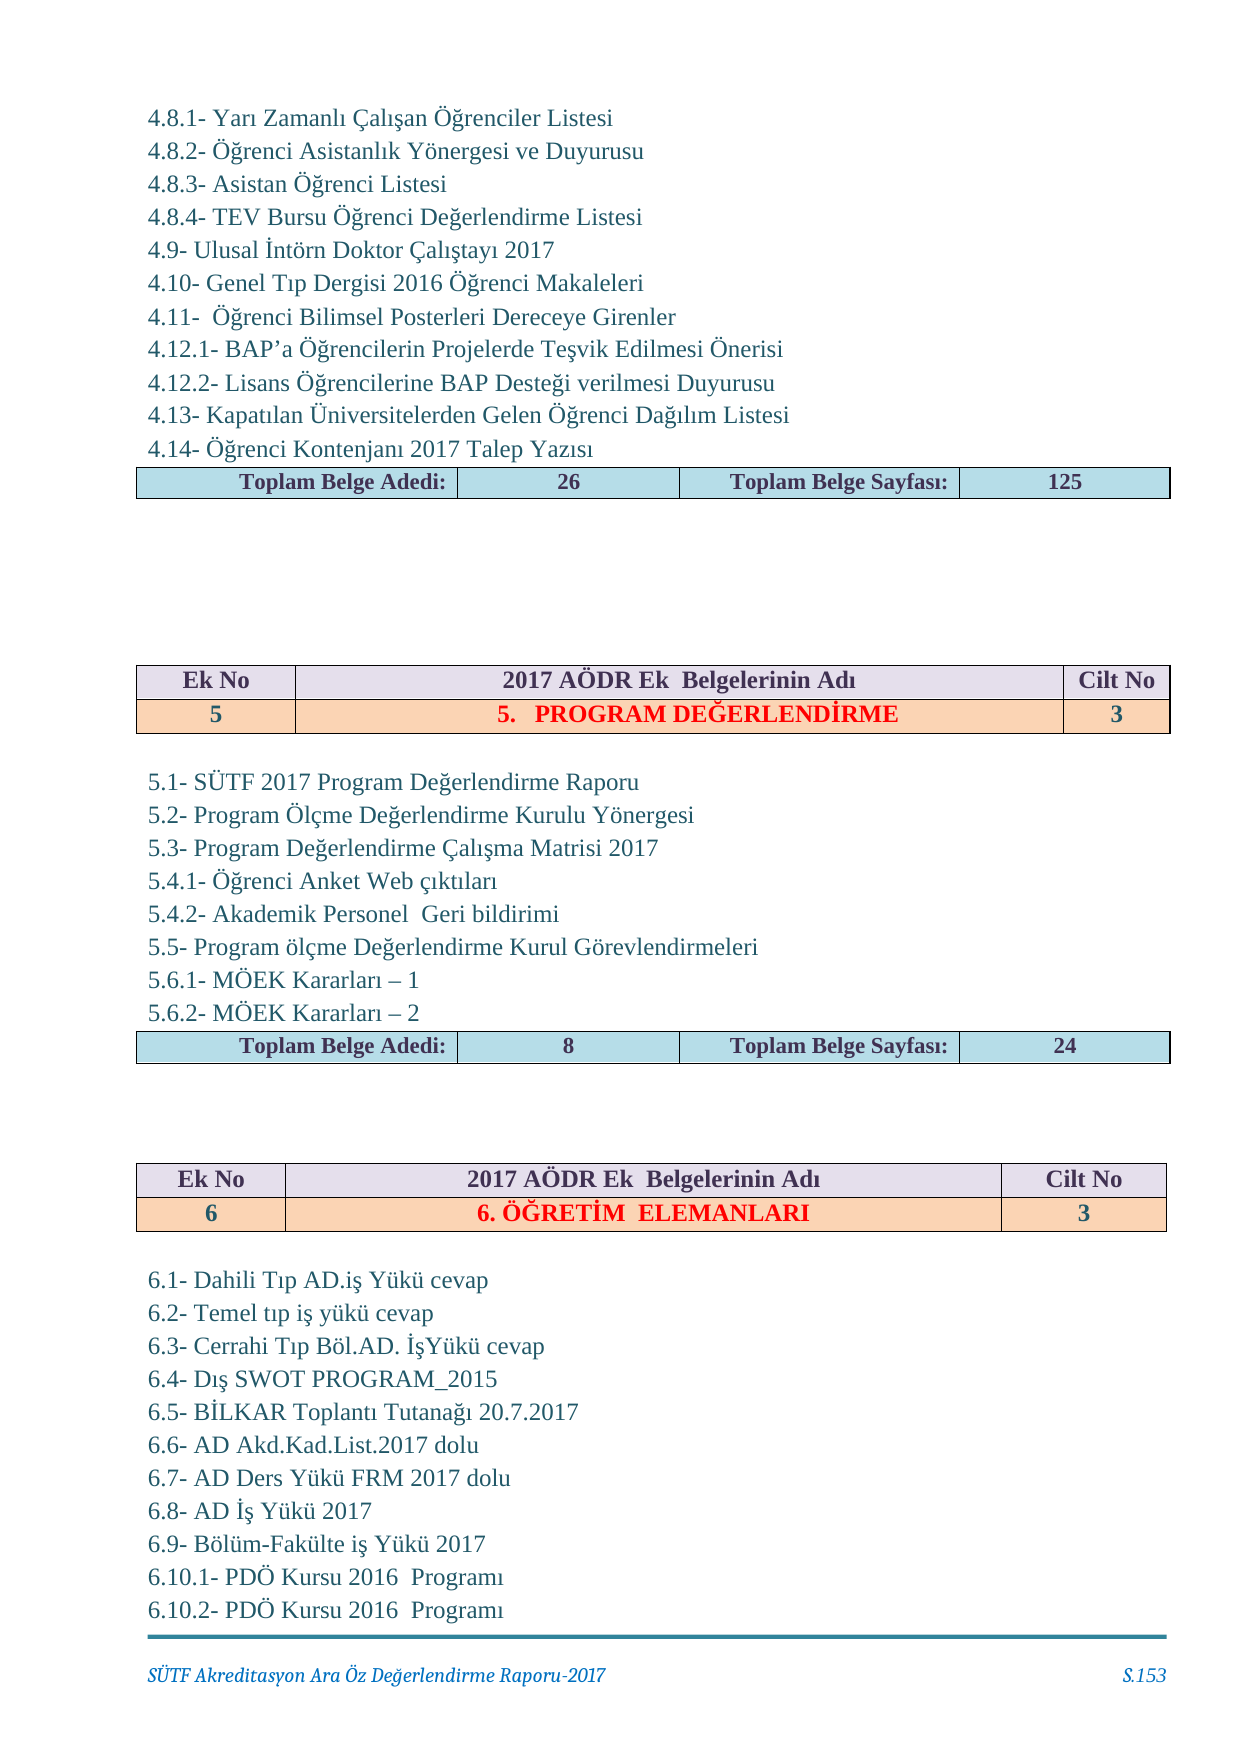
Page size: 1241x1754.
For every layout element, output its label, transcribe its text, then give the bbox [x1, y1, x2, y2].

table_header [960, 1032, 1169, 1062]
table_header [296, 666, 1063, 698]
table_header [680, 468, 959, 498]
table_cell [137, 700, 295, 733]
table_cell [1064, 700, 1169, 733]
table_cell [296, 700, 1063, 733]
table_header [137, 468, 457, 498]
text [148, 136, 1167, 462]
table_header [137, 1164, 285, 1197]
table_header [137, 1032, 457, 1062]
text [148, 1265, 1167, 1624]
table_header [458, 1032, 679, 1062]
text 4.8.1- Yarı Zamanlı Çalışan Öğrenciler Listesi [148, 103, 1167, 132]
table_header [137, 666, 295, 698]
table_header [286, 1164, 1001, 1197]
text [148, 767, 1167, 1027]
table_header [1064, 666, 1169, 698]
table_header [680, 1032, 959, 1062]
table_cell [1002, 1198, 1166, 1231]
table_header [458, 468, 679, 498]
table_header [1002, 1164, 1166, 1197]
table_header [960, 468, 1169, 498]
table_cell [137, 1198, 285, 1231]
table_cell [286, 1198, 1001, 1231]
